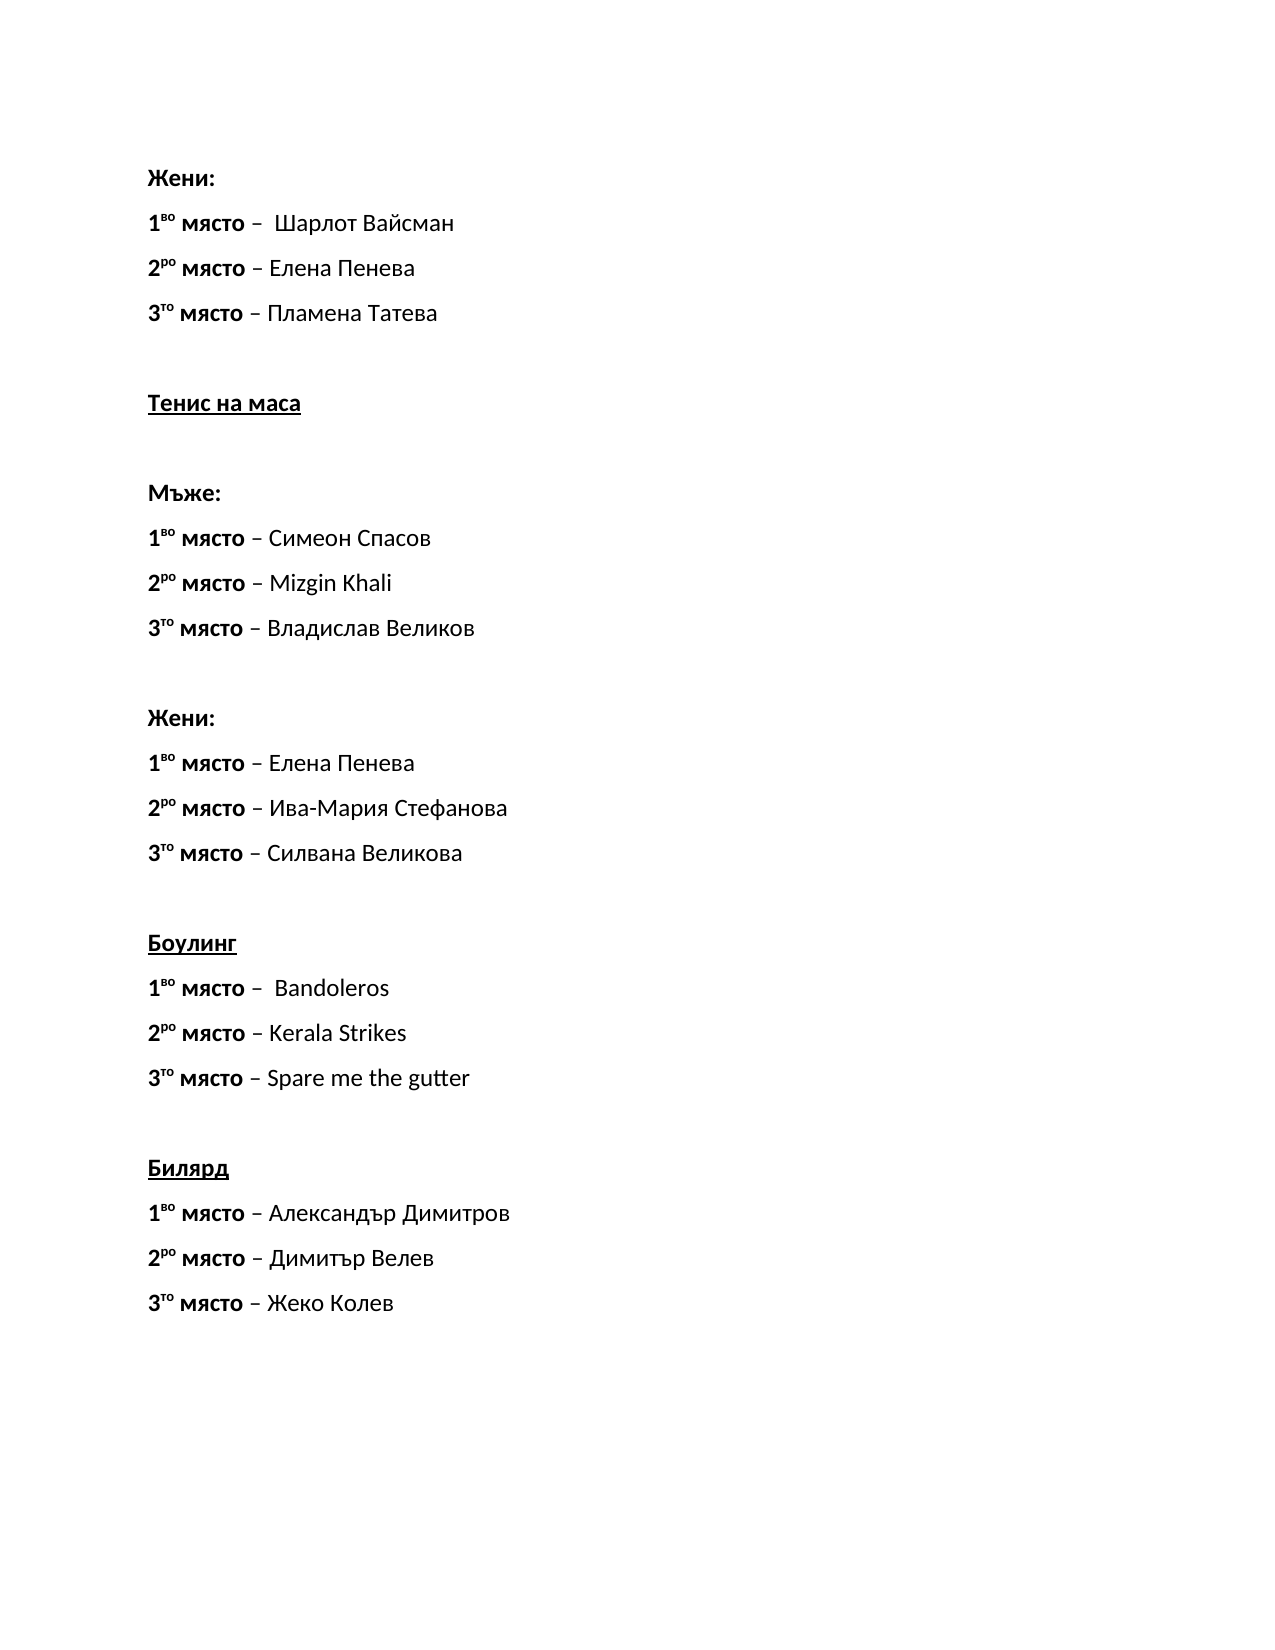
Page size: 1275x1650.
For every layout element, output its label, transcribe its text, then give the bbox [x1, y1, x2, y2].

text 1во място – Симеон Спасов [148, 508, 1127, 553]
text 2ро място – Kerala Strikes [148, 1003, 1127, 1048]
text 3то място – Жеко Колев [148, 1273, 1127, 1363]
text Жени: [148, 688, 1127, 733]
text 2ро място – Ива-Мария Стефанова [148, 778, 1127, 823]
text 2ро място – Mizgin Khali [148, 553, 1127, 598]
text Боулинг [148, 913, 1127, 958]
text Мъже: [148, 463, 1127, 508]
text 3то място – Силвана Великова [148, 823, 1127, 868]
text 1во място – Александър Димитров [148, 1183, 1127, 1228]
text 2ро място – Елена Пенева [148, 238, 1127, 283]
text 1во място – Елена Пенева [148, 733, 1127, 778]
text Жени: [148, 148, 1127, 193]
text 1во място – Bandoleros [148, 958, 1127, 1003]
text 3то място – Владислав Великов [148, 598, 1127, 643]
text 3то място – Пламена Татева [148, 283, 1127, 373]
text 3то място – Spare me the gutter [148, 1048, 1127, 1093]
text Тенис на маса [148, 373, 1127, 418]
text Билярд [148, 1138, 1127, 1183]
text 2ро място – Димитър Велев [148, 1228, 1127, 1273]
text 1во място – Шарлот Вайсман [148, 193, 1127, 238]
